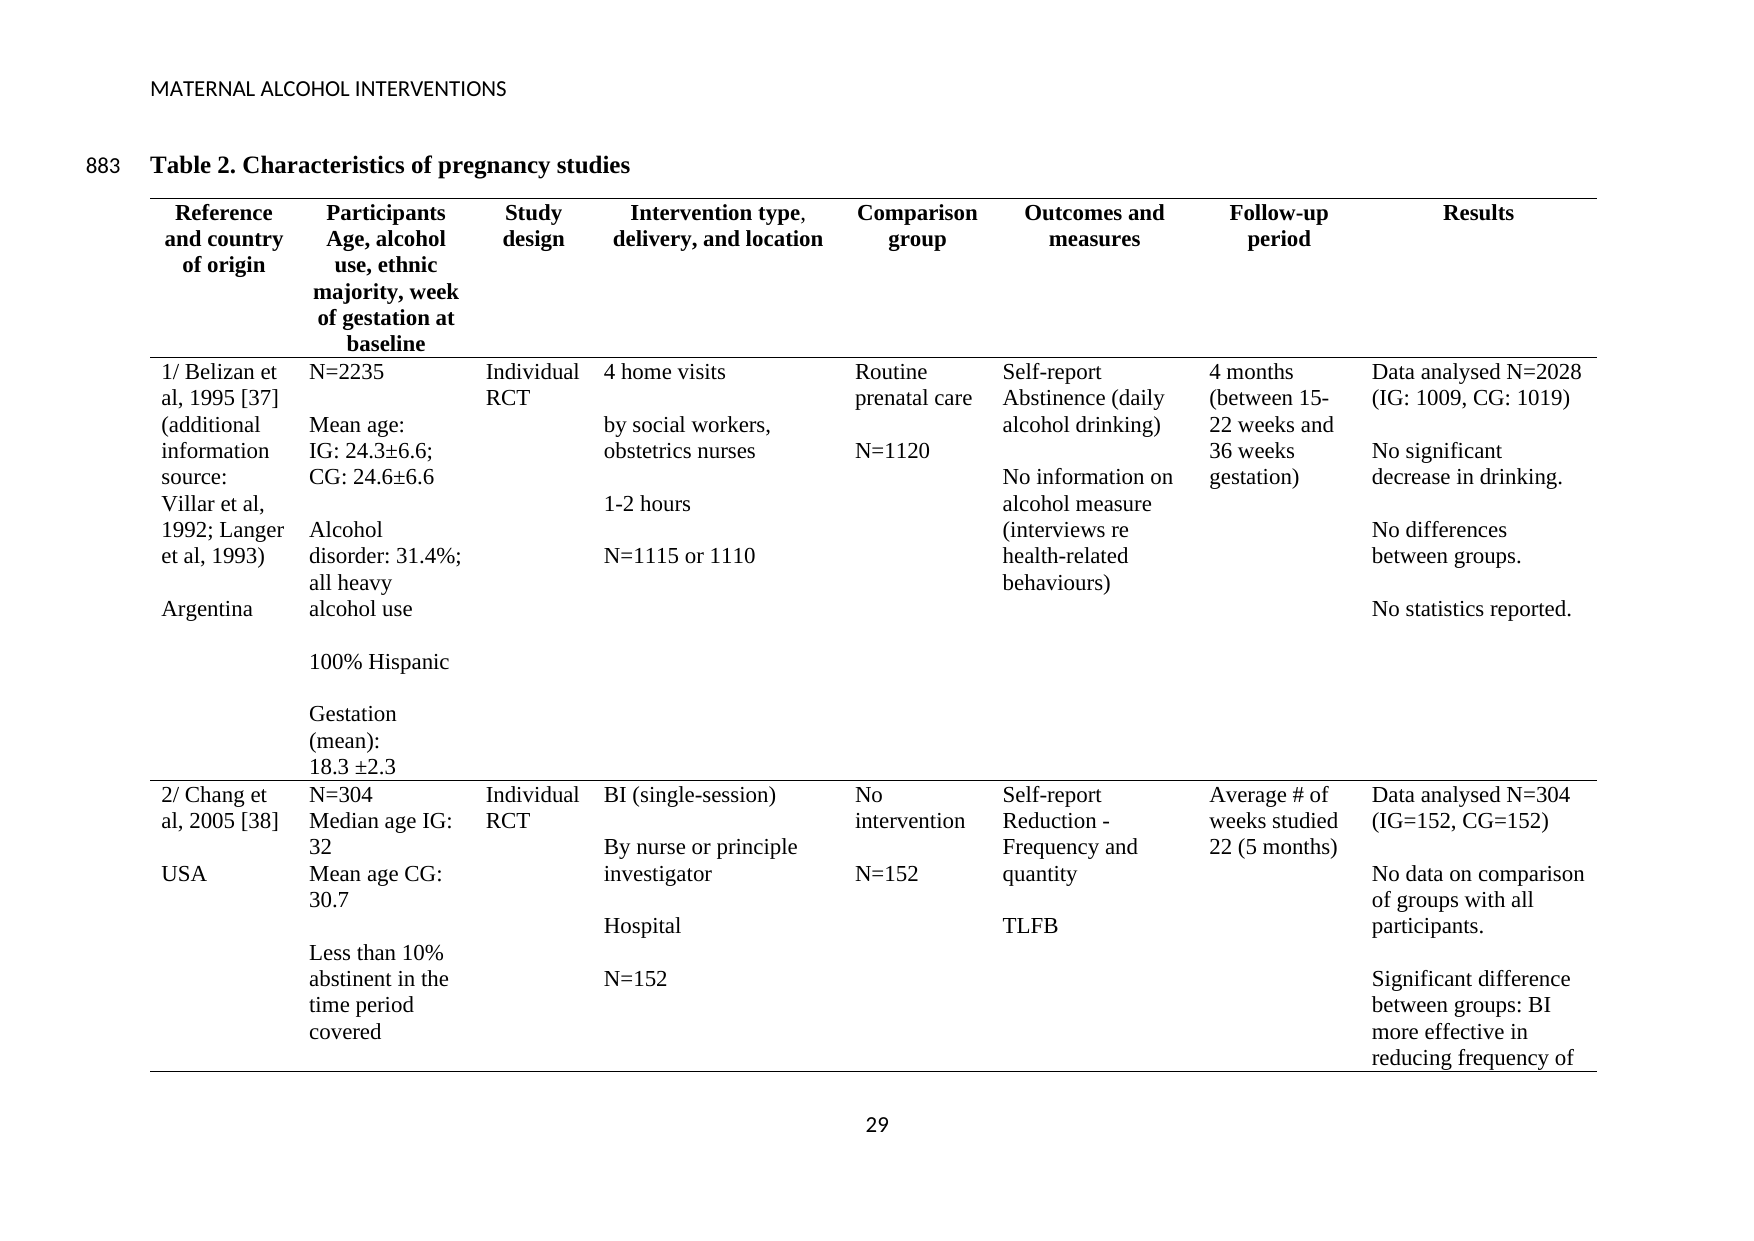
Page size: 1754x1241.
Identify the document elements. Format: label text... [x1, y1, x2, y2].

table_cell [298, 781, 474, 1071]
table_header Reference and country of origin [150, 199, 298, 357]
table_cell 4 months (between 15-22 weeks and 36 weeks gestation) [1198, 358, 1360, 779]
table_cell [991, 781, 1198, 1071]
table_header Outcomes and measures [991, 199, 1198, 357]
table_cell N=2235 Mean age: IG: 24.3±6.6; CG: 24.6±6.6 Alcohol disorder: 31.4%; all heavy alcohol use 100% Hispanic Gestation (mean): 18.3 ±2.3 [298, 358, 474, 779]
table_header Results [1360, 199, 1597, 357]
table_header Follow-up period [1198, 199, 1360, 357]
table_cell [1198, 781, 1360, 1071]
table_header Participants Age, alcohol use, ethnic majority, week of gestation at baseline [298, 199, 474, 357]
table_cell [844, 781, 991, 1071]
table_cell 4 home visits by social workers, obstetrics nurses 1-2 hours N=1115 or 1110 [593, 358, 843, 779]
table_cell Routine prenatal care N=1120 [844, 358, 991, 779]
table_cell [150, 781, 298, 1071]
text Table 2. Characteristics of pregnancy studies [150, 150, 1604, 179]
table_cell 1/ Belizan et al, 1995 [37] (additional information source: Villar et al, 1992; Langer et al, 1993) Argentina [150, 358, 298, 779]
table_cell Individual RCT [474, 781, 592, 1071]
table_header Intervention type, delivery, and location [593, 199, 843, 357]
table_header Comparison group [844, 199, 991, 357]
table_cell Data analysed N=2028 (IG: 1009, CG: 1019) No significant decrease in drinking. No differences between groups. No statistics reported. [1360, 358, 1597, 779]
table_header Study design [474, 199, 592, 357]
table_cell Self-report Abstinence (daily alcohol drinking) No information on alcohol measure (interviews re health-related behaviours) [991, 358, 1198, 779]
table_cell Individual RCT [474, 358, 592, 779]
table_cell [593, 781, 843, 1071]
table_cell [1360, 781, 1597, 1071]
